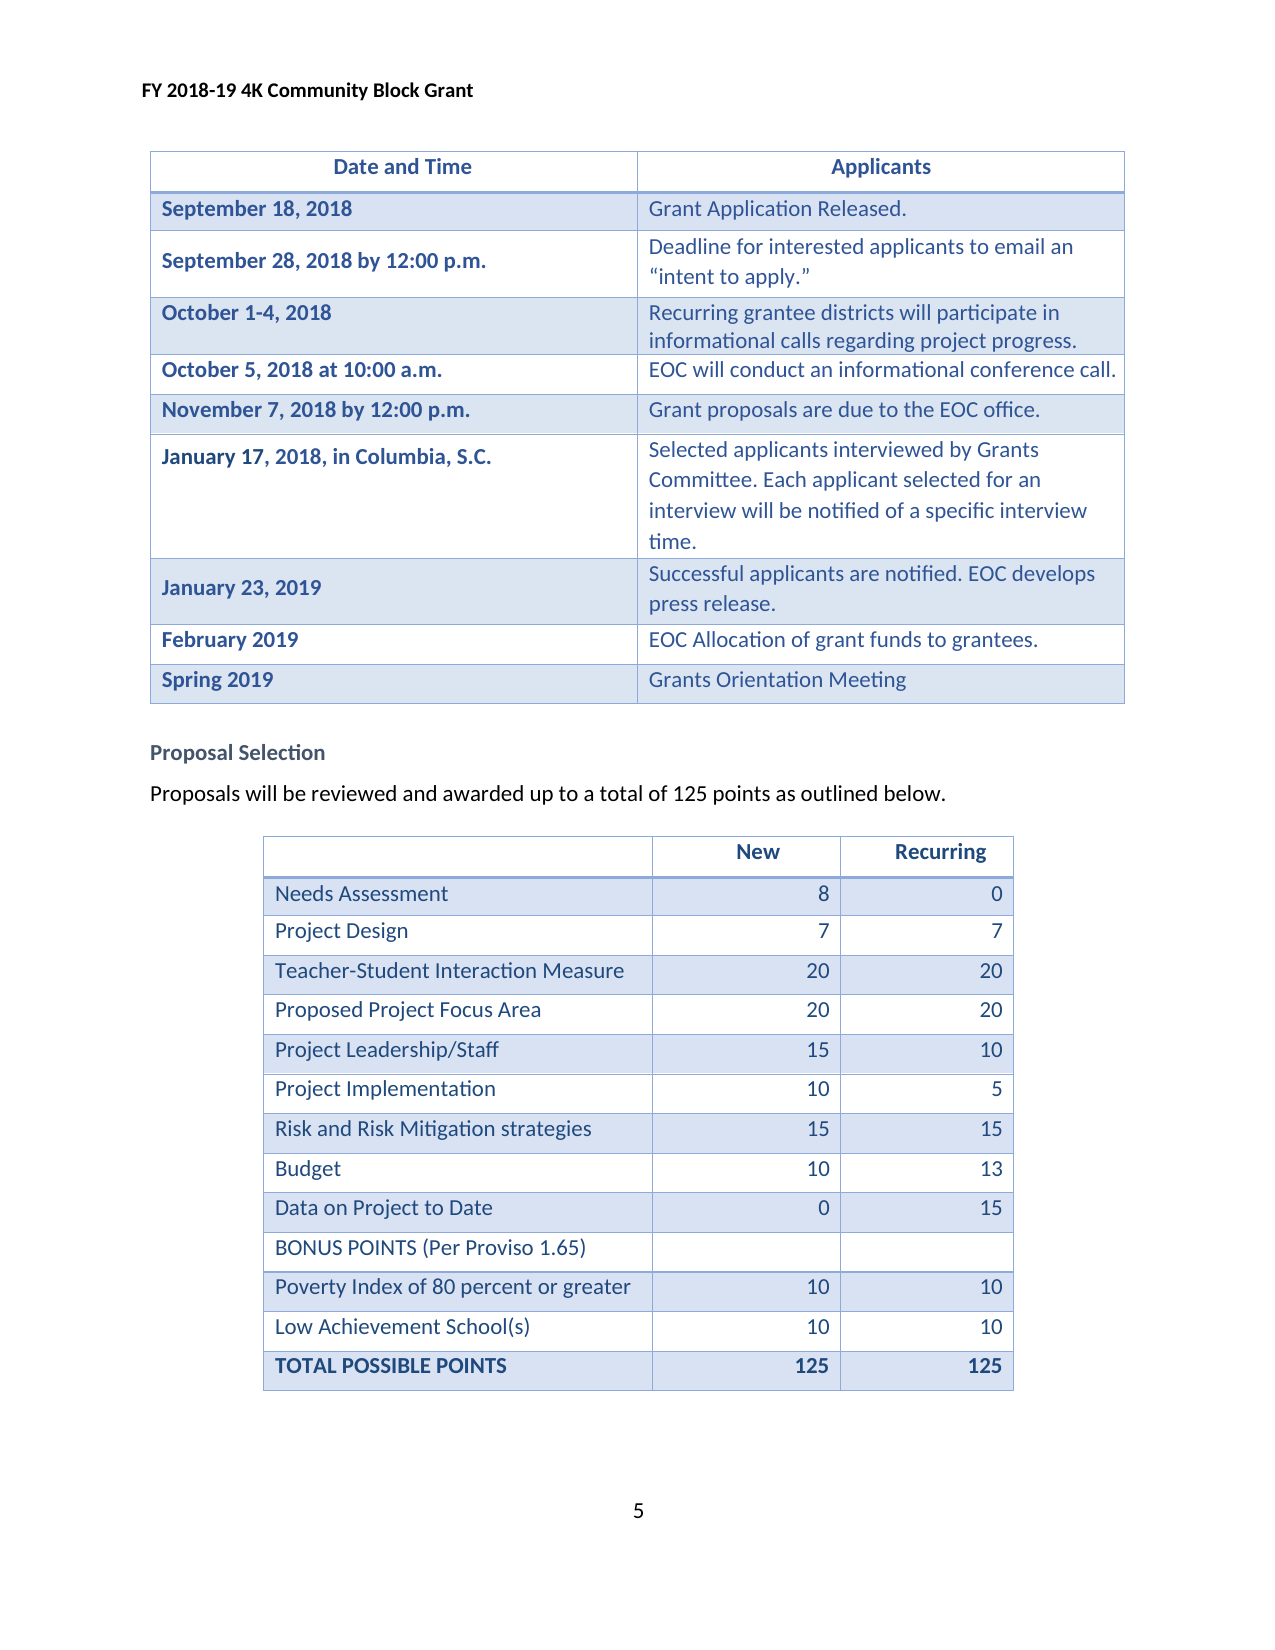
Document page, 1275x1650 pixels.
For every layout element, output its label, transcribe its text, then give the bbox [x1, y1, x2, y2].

table_cell 5 [841, 1075, 1013, 1113]
table_cell Risk and Risk Mitigation strategies [264, 1114, 652, 1153]
table_cell 0 [653, 1193, 840, 1232]
table_cell 15 [653, 1035, 840, 1073]
table_cell 10 [653, 1154, 840, 1192]
table_cell Low Achievement School(s) [264, 1312, 652, 1351]
table_cell 10 [653, 1312, 840, 1351]
table_cell January 17, 2018, in Columbia, S.C. [151, 435, 637, 557]
table_cell October 1-4, 2018 [151, 298, 637, 354]
table_cell [841, 1233, 1013, 1271]
table_cell September 28, 2018 by 12:00 p.m. [151, 231, 637, 297]
table_cell Deadline for interested applicants to email an “intent to apply.” [638, 231, 1124, 297]
table_header [264, 837, 652, 876]
table_cell 20 [841, 995, 1013, 1034]
table_cell Teacher-Student Interaction Measure [264, 956, 652, 994]
table_cell Proposed Project Focus Area [264, 995, 652, 1034]
table_cell Spring 2019 [151, 665, 637, 703]
table_cell 20 [653, 956, 840, 994]
table_cell 7 [653, 916, 840, 955]
table_header New [653, 837, 840, 876]
table_cell Recurring grantee districts will participate in informational calls regarding project progress. [638, 298, 1124, 354]
table_cell Needs Assessment [264, 879, 652, 915]
table_cell Project Design [264, 916, 652, 955]
table_cell Grant proposals are due to the EOC office. [638, 395, 1124, 433]
table_header Recurring [841, 837, 1013, 876]
table_cell 7 [841, 916, 1013, 955]
text Proposals will be reviewed and awarded up to a total of 125 points as outlined below. [150, 779, 1137, 807]
table_cell [653, 1233, 840, 1271]
table_header Date and Time [151, 152, 637, 191]
table_cell Successful applicants are notified. EOC develops press release. [638, 559, 1124, 624]
table_cell September 18, 2018 [151, 194, 637, 230]
table_cell 20 [841, 956, 1013, 994]
table_cell Budget [264, 1154, 652, 1192]
table_cell 8 [653, 879, 840, 915]
subtitle Proposal Selection [150, 738, 1137, 766]
table_header Applicants [638, 152, 1124, 191]
table_cell 20 [653, 995, 840, 1034]
table_cell Project Leadership/Staff [264, 1035, 652, 1073]
table_cell Data on Project to Date [264, 1193, 652, 1232]
table_cell Project Implementation [264, 1075, 652, 1113]
table_cell 15 [653, 1114, 840, 1153]
table_cell Selected applicants interviewed by Grants Committee. Each applicant selected for an interview will be notified of a specific interview time. [638, 435, 1124, 557]
table_cell EOC will conduct an informational conference call. [638, 355, 1124, 394]
table_cell 10 [841, 1273, 1013, 1311]
table_cell Poverty Index of 80 percent or greater [264, 1273, 652, 1311]
table_cell 10 [653, 1273, 840, 1311]
table_cell Grants Orientation Meeting [638, 665, 1124, 703]
table_cell October 5, 2018 at 10:00 a.m. [151, 355, 637, 394]
table_cell 0 [841, 879, 1013, 915]
table_cell January 23, 2019 [151, 559, 637, 624]
table_cell 125 [841, 1352, 1013, 1390]
table_cell 10 [653, 1075, 840, 1113]
table_cell EOC Allocation of grant funds to grantees. [638, 625, 1124, 664]
table_cell 13 [841, 1154, 1013, 1192]
table_cell 15 [841, 1114, 1013, 1153]
table_cell TOTAL POSSIBLE POINTS [264, 1352, 652, 1390]
table_cell 10 [841, 1035, 1013, 1073]
table_cell 10 [841, 1312, 1013, 1351]
table_cell 125 [653, 1352, 840, 1390]
table_cell February 2019 [151, 625, 637, 664]
table_cell November 7, 2018 by 12:00 p.m. [151, 395, 637, 433]
table_cell BONUS POINTS (Per Proviso 1.65) [264, 1233, 652, 1271]
table_cell Grant Application Released. [638, 194, 1124, 230]
table_cell 15 [841, 1193, 1013, 1232]
